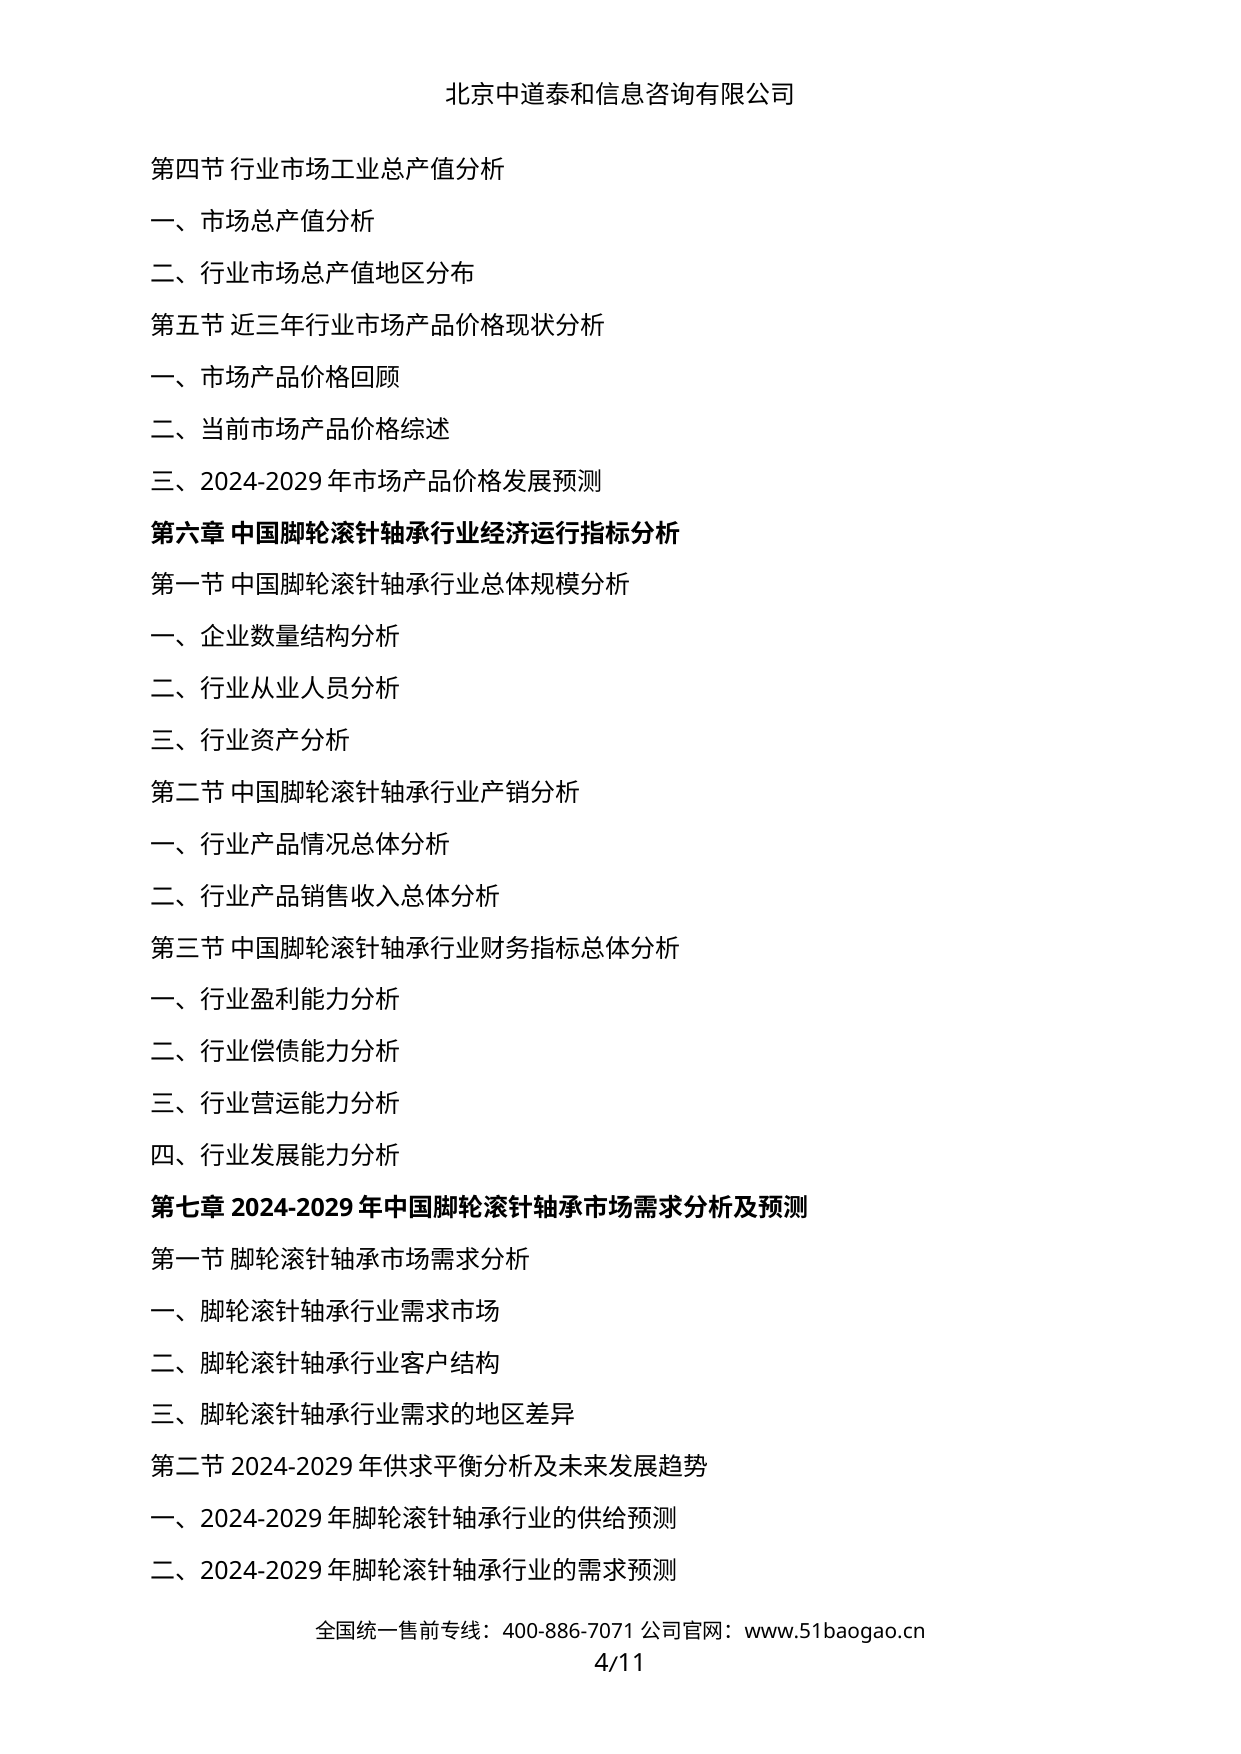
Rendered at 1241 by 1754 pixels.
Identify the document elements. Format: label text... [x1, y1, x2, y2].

text 一、2024-2029年脚轮滚针轴承行业的供给预测 [150, 1499, 1090, 1535]
text 第一节 脚轮滚针轴承市场需求分析 [150, 1239, 1090, 1276]
text 三、行业营运能力分析 [150, 1084, 1090, 1120]
text 二、2024-2029年脚轮滚针轴承行业的需求预测 [150, 1551, 1090, 1587]
text 三、行业资产分析 [150, 721, 1090, 757]
text 二、行业产品销售收入总体分析 [150, 876, 1090, 912]
text 一、行业产品情况总体分析 [150, 824, 1090, 861]
text 第七章 2024-2029年中国脚轮滚针轴承市场需求分析及预测 [150, 1187, 1090, 1224]
text 四、行业发展能力分析 [150, 1136, 1090, 1172]
text 一、脚轮滚针轴承行业需求市场 [150, 1291, 1090, 1327]
text 第二节 中国脚轮滚针轴承行业产销分析 [150, 772, 1090, 809]
text 二、脚轮滚针轴承行业客户结构 [150, 1343, 1090, 1379]
text 二、行业偿债能力分析 [150, 1032, 1090, 1068]
text 一、行业盈利能力分析 [150, 980, 1090, 1016]
text 二、行业市场总产值地区分布 [150, 254, 1090, 290]
text 一、市场产品价格回顾 [150, 357, 1090, 394]
text 第二节 2024-2029年供求平衡分析及未来发展趋势 [150, 1447, 1090, 1483]
text 第六章 中国脚轮滚针轴承行业经济运行指标分析 [150, 513, 1090, 549]
text 第四节 行业市场工业总产值分析 [150, 150, 1090, 186]
text 三、脚轮滚针轴承行业需求的地区差异 [150, 1395, 1090, 1431]
text 三、2024-2029年市场产品价格发展预测 [150, 461, 1090, 497]
text 一、市场总产值分析 [150, 202, 1090, 238]
text 二、行业从业人员分析 [150, 669, 1090, 705]
text 第三节 中国脚轮滚针轴承行业财务指标总体分析 [150, 928, 1090, 964]
text 一、企业数量结构分析 [150, 617, 1090, 653]
text 第五节 近三年行业市场产品价格现状分析 [150, 306, 1090, 342]
text 二、当前市场产品价格综述 [150, 409, 1090, 446]
text 第一节 中国脚轮滚针轴承行业总体规模分析 [150, 565, 1090, 601]
